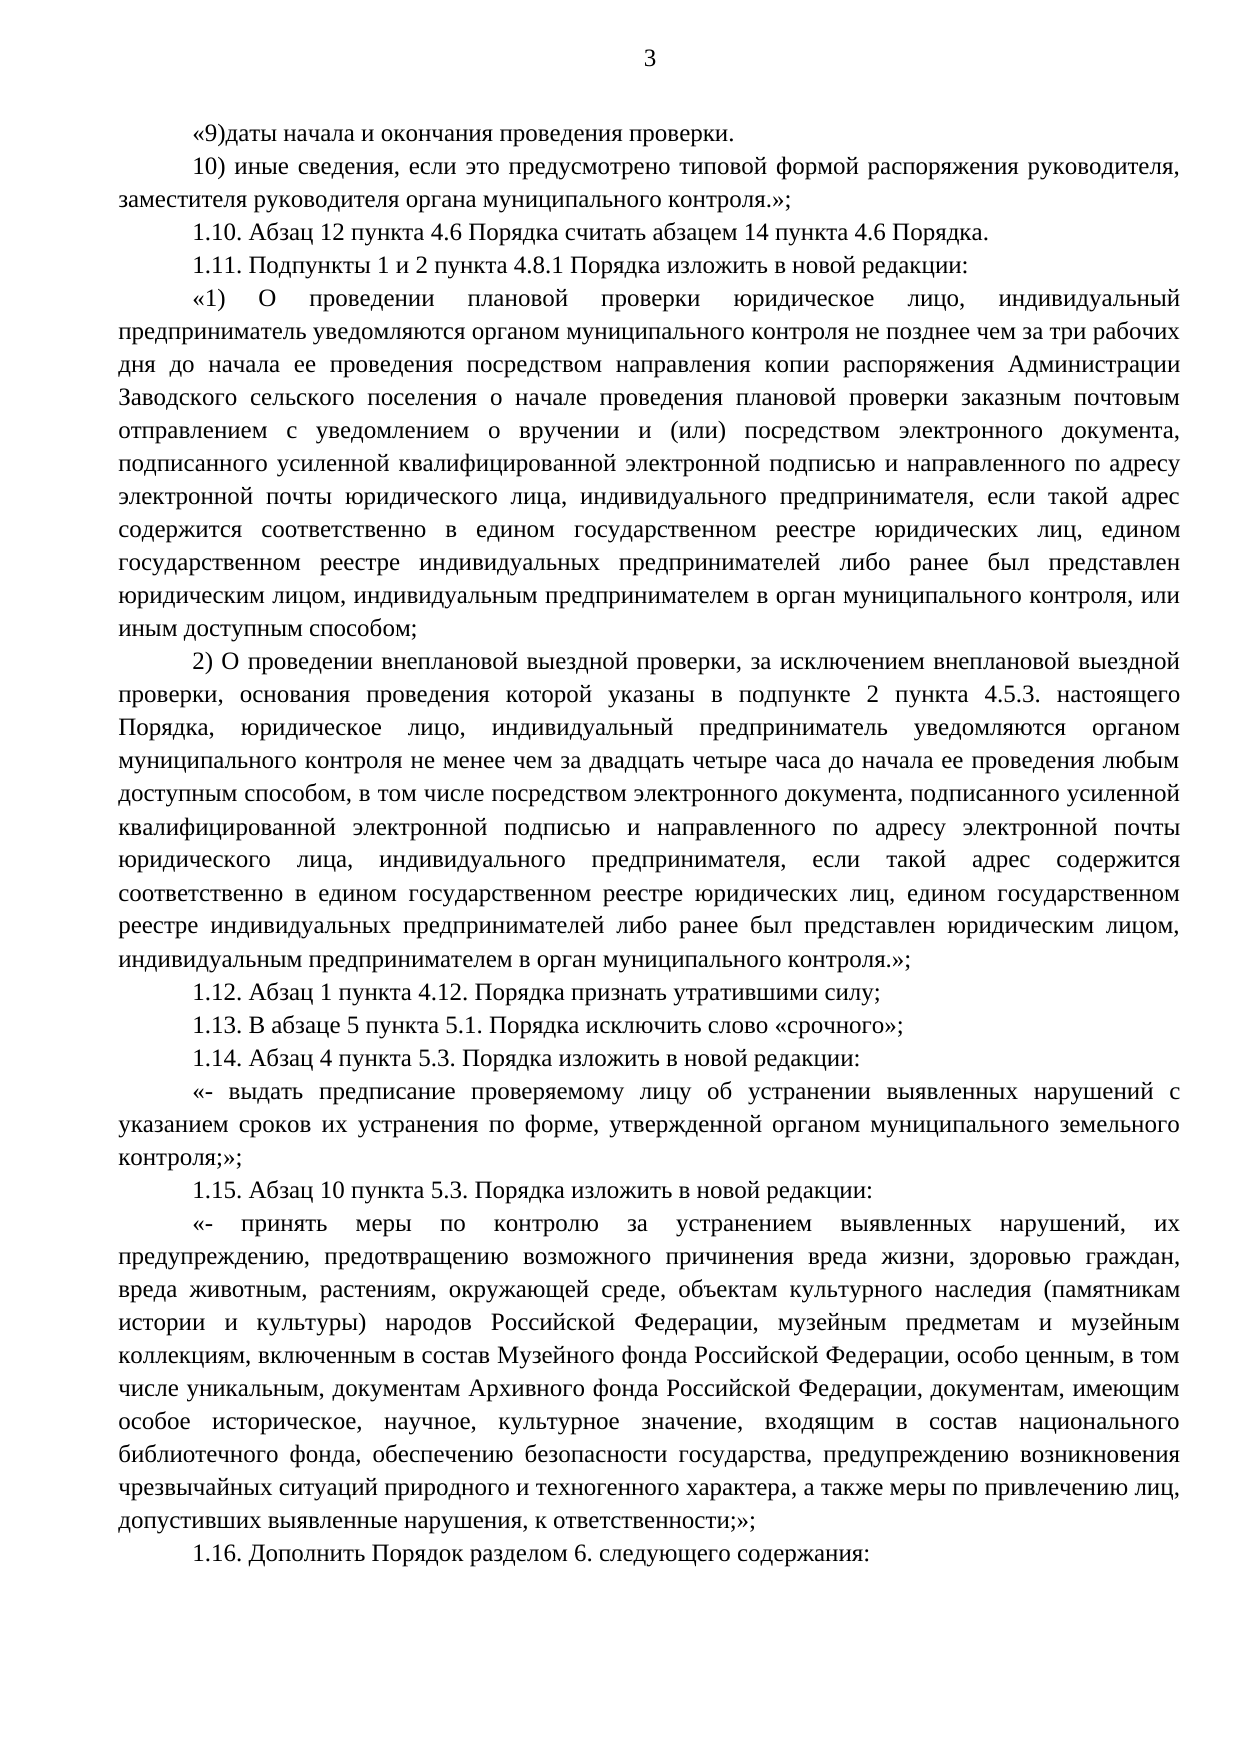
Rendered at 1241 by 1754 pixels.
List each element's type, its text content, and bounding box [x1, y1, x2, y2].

text 2) О проведении внеплановой выездной проверки, за исключением внеплановой выездной проверки, основания проведения которой указаны в подпункте 2 пункта 4.5.3. настоящего Порядка, юридическое лицо, индивидуальный предприниматель уведомляются органом муниципального контроля не менее чем за двадцать четыре часа до начала ее проведения любым доступным способом, в том числе посредством электронного документа, подписанного усиленной квалифицированной электронной подписью и направленного по адресу электронной почты юридического лица, индивидуального предпринимателя, если такой адрес содержится соответственно в едином государственном реестре юридических лиц, едином государственном реестре индивидуальных предпринимателей либо ранее был представлен юридическим лицом, индивидуальным предпринимателем в орган муниципального контроля.»; [118, 646, 1181, 972]
text 1.13. В абзаце 5 пункта 5.1. Порядка исключить слово «срочного»; [118, 1010, 1181, 1038]
text 1.10. Абзац 12 пункта 4.6 Порядка считать абзацем 14 пункта 4.6 Порядка. [118, 217, 1181, 246]
text «- принять меры по контролю за устранением выявленных нарушений, их предупреждению, предотвращению возможного причинения вреда жизни, здоровью граждан, вреда животным, растениям, окружающей среде, объектам культурного наследия (памятникам истории и культуры) народов Российской Федерации, музейным предметам и музейным коллекциям, включенным в состав Музейного фонда Российской Федерации, особо ценным, в том числе уникальным, документам Архивного фонда Российской Федерации, документам, имеющим особое историческое, научное, культурное значение, входящим в состав национального библиотечного фонда, обеспечению безопасности государства, предупреждению возникновения чрезвычайных ситуаций природного и техногенного характера, а также меры по привлечению лиц, допустивших выявленные нарушения, к ответственности;»; [118, 1208, 1181, 1534]
text 1.15. Абзац 10 пункта 5.3. Порядка изложить в новой редакции: [118, 1175, 1181, 1203]
text 1.16. Дополнить Порядок разделом 6. следующего содержания: [118, 1538, 1181, 1567]
text «9)даты начала и окончания проведения проверки. [118, 118, 1181, 147]
text 1.11. Подпункты 1 и 2 пункта 4.8.1 Порядка изложить в новой редакции: [118, 250, 1181, 279]
text 10) иные сведения, если это предусмотрено типовой формой распоряжения руководителя, заместителя руководителя органа муниципального контроля.»; [118, 151, 1181, 213]
text «- выдать предписание проверяемому лицу об устранении выявленных нарушений с указанием сроков их устранения по форме, утвержденной органом муниципального земельного контроля;»; [118, 1076, 1181, 1171]
text «1) О проведении плановой проверки юридическое лицо, индивидуальный предприниматель уведомляются органом муниципального контроля не позднее чем за три рабочих дня до начала ее проведения посредством направления копии распоряжения Администрации Заводского сельского поселения о начале проведения плановой проверки заказным почтовым отправлением с уведомлением о вручении и (или) посредством электронного документа, подписанного усиленной квалифицированной электронной подписью и направленного по адресу электронной почты юридического лица, индивидуального предпринимателя, если такой адрес содержится соответственно в едином государственном реестре юридических лиц, едином государственном реестре индивидуальных предпринимателей либо ранее был представлен юридическим лицом, индивидуальным предпринимателем в орган муниципального контроля, или иным доступным способом; [118, 283, 1181, 642]
text 1.14. Абзац 4 пункта 5.3. Порядка изложить в новой редакции: [118, 1043, 1181, 1071]
text 1.12. Абзац 1 пункта 4.12. Порядка признать утратившими силу; [118, 977, 1181, 1005]
